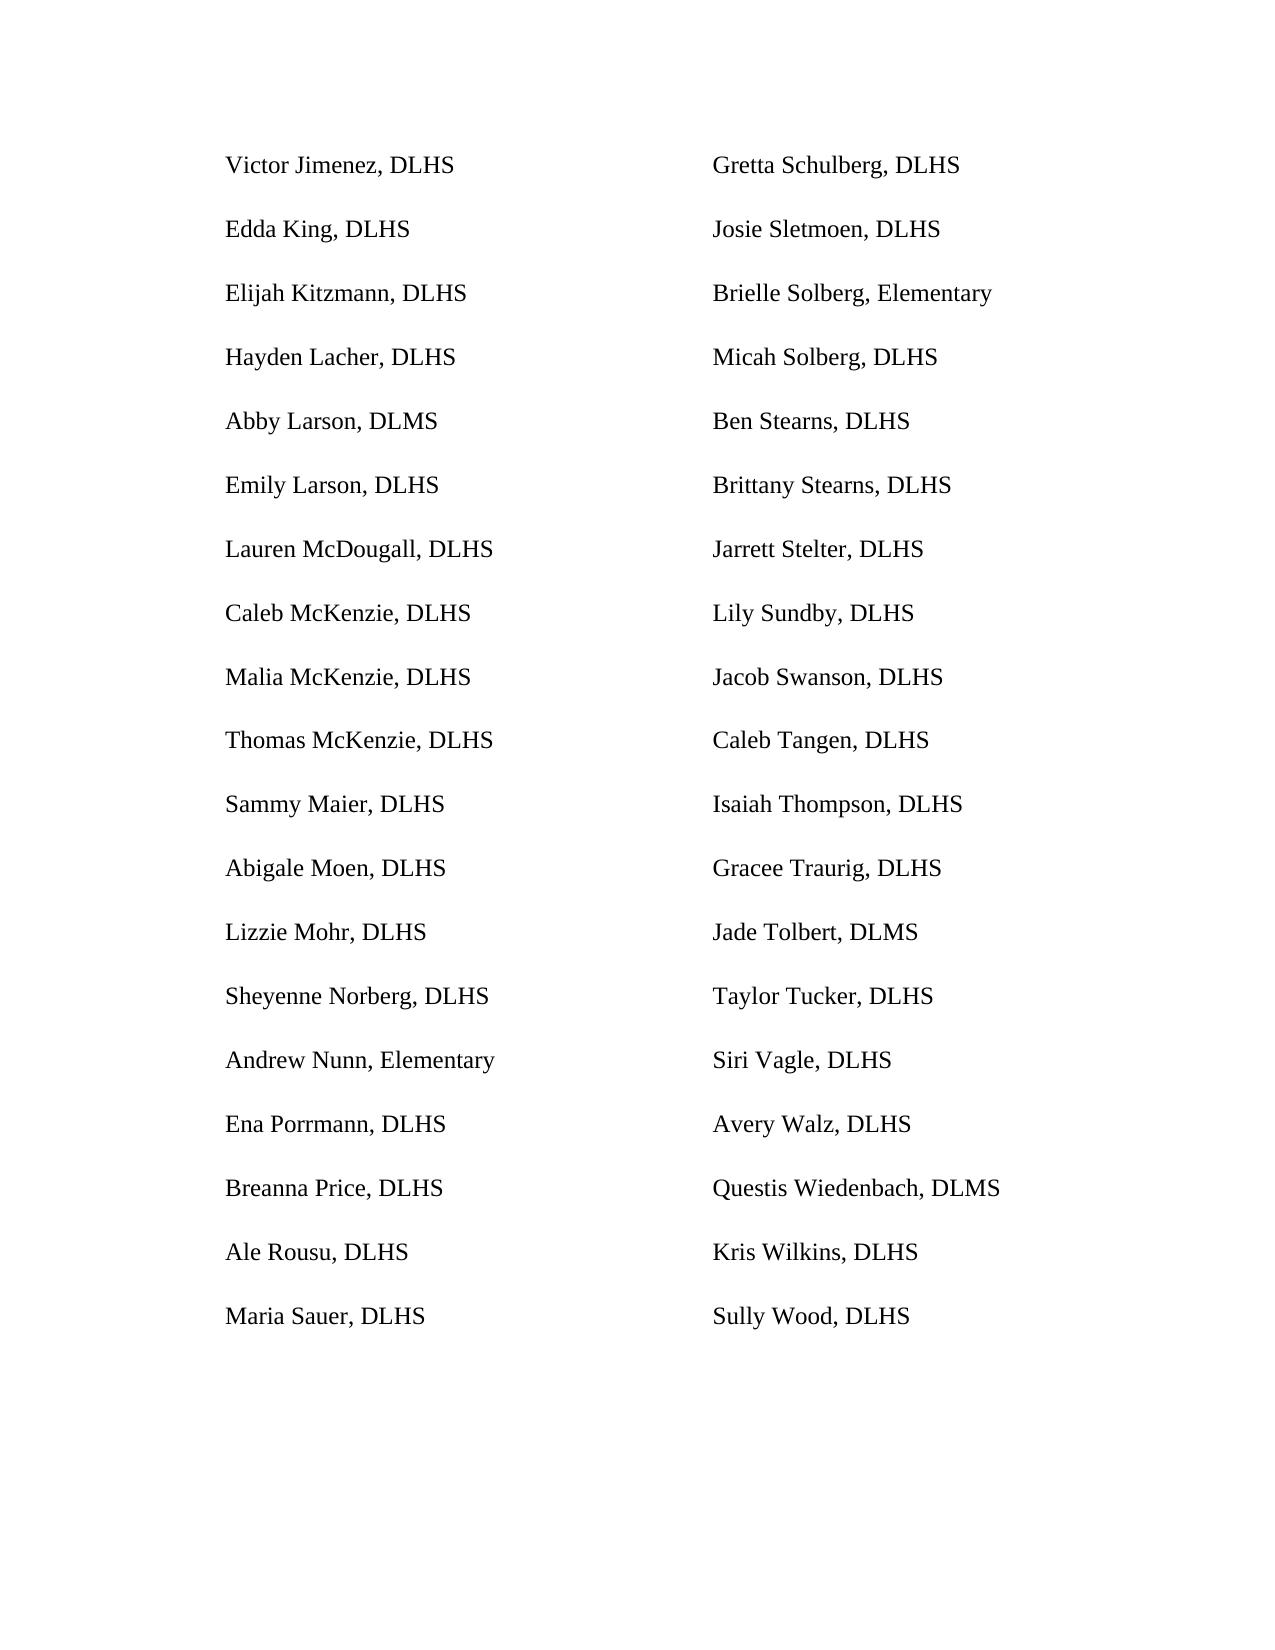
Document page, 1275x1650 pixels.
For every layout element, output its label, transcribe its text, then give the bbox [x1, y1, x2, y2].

text Brielle Solberg, Elementary [712, 278, 1087, 307]
text Gretta Schulberg, DLHS [712, 150, 1087, 179]
text Ben Stearns, DLHS [712, 406, 1087, 434]
text Abigale Moen, DLHS [225, 853, 600, 882]
text Avery Walz, DLHS [712, 1109, 1087, 1138]
text Victor Jimenez, DLHS [225, 150, 600, 179]
text Ena Porrmann, DLHS [225, 1109, 600, 1138]
text Caleb McKenzie, DLHS [225, 598, 600, 626]
text Gracee Traurig, DLHS [712, 853, 1087, 882]
text Emily Larson, DLHS [225, 470, 600, 498]
text Jarrett Stelter, DLHS [712, 534, 1087, 562]
text Josie Sletmoen, DLHS [712, 214, 1087, 243]
text Taylor Tucker, DLHS [712, 981, 1087, 1010]
text Edda King, DLHS [225, 214, 600, 243]
text Hayden Lacher, DLHS [225, 342, 600, 371]
text Sully Wood, DLHS [712, 1301, 1087, 1330]
text Elijah Kitzmann, DLHS [225, 278, 600, 307]
text Questis Wiedenbach, DLMS [712, 1173, 1087, 1202]
text Thomas McKenzie, DLHS [225, 726, 600, 754]
text Andrew Nunn, Elementary [225, 1045, 600, 1074]
text Caleb Tangen, DLHS [712, 726, 1087, 754]
text Jacob Swanson, DLHS [712, 662, 1087, 690]
text Isaiah Thompson, DLHS [712, 789, 1087, 818]
text Breanna Price, DLHS [225, 1173, 600, 1202]
text Kris Wilkins, DLHS [712, 1237, 1087, 1266]
text Lauren McDougall, DLHS [225, 534, 600, 562]
text Ale Rousu, DLHS [225, 1237, 600, 1266]
text Micah Solberg, DLHS [712, 342, 1087, 371]
text Siri Vagle, DLHS [712, 1045, 1087, 1074]
text Brittany Stearns, DLHS [712, 470, 1087, 498]
text Lizzie Mohr, DLHS [225, 917, 600, 946]
text Jade Tolbert, DLMS [712, 917, 1087, 946]
text Maria Sauer, DLHS [225, 1301, 600, 1330]
text Sammy Maier, DLHS [225, 789, 600, 818]
text Sheyenne Norberg, DLHS [225, 981, 600, 1010]
text Lily Sundby, DLHS [712, 598, 1087, 626]
text Malia McKenzie, DLHS [225, 662, 600, 690]
text Abby Larson, DLMS [225, 406, 600, 434]
